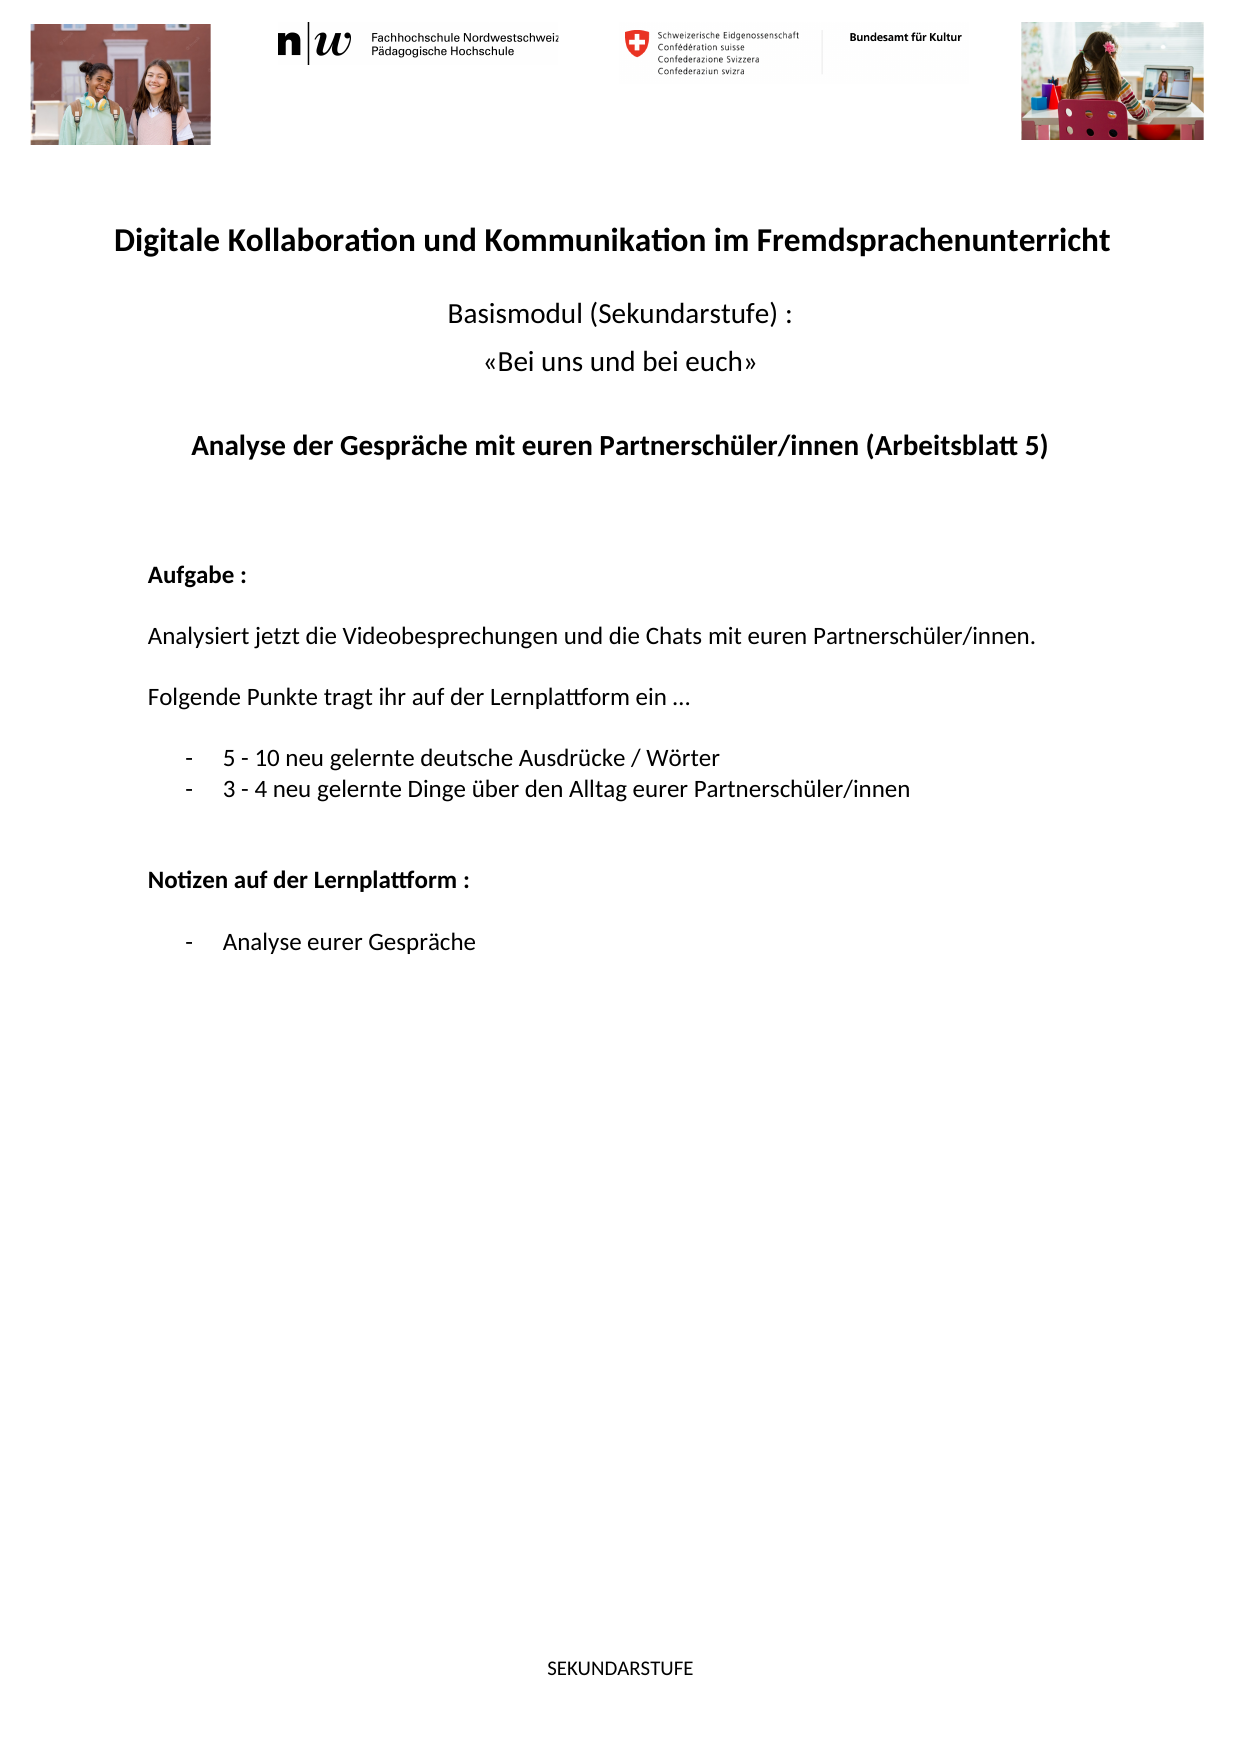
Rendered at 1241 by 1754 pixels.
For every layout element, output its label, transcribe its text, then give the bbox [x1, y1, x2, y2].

text Analysiert jetzt die Videobesprechungen und die Chats mit euren Partnerschüler/innen. [148, 620, 1093, 651]
picture [1021, 22, 1204, 140]
list Analyse eurer Gespräche [185, 926, 1093, 956]
picture [618, 22, 969, 84]
text Notizen auf der Lernplattform : [148, 864, 1093, 895]
list 5 - 10 neu gelernte deutsche Ausdrücke / Wörter [185, 742, 1093, 773]
text «Bei uns und bei euch» [148, 343, 1093, 379]
list 3 - 4 neu gelernte Dinge über den Alltag eurer Partnerschüler/innen [185, 773, 1093, 803]
picture [277, 22, 559, 65]
text Folgende Punkte tragt ihr auf der Lernplattform ein … [148, 681, 1093, 712]
text Basismodul (Sekundarstufe) : [148, 295, 1093, 331]
text Analyse der Gespräche mit euren Partnerschüler/innen (Arbeitsblatt 5) [148, 427, 1093, 463]
text Digitale Kollaboration und Kommunikation im Fremdsprachenunterricht [103, 219, 1122, 259]
text Aufgabe : [148, 559, 1093, 590]
picture [30, 24, 211, 145]
